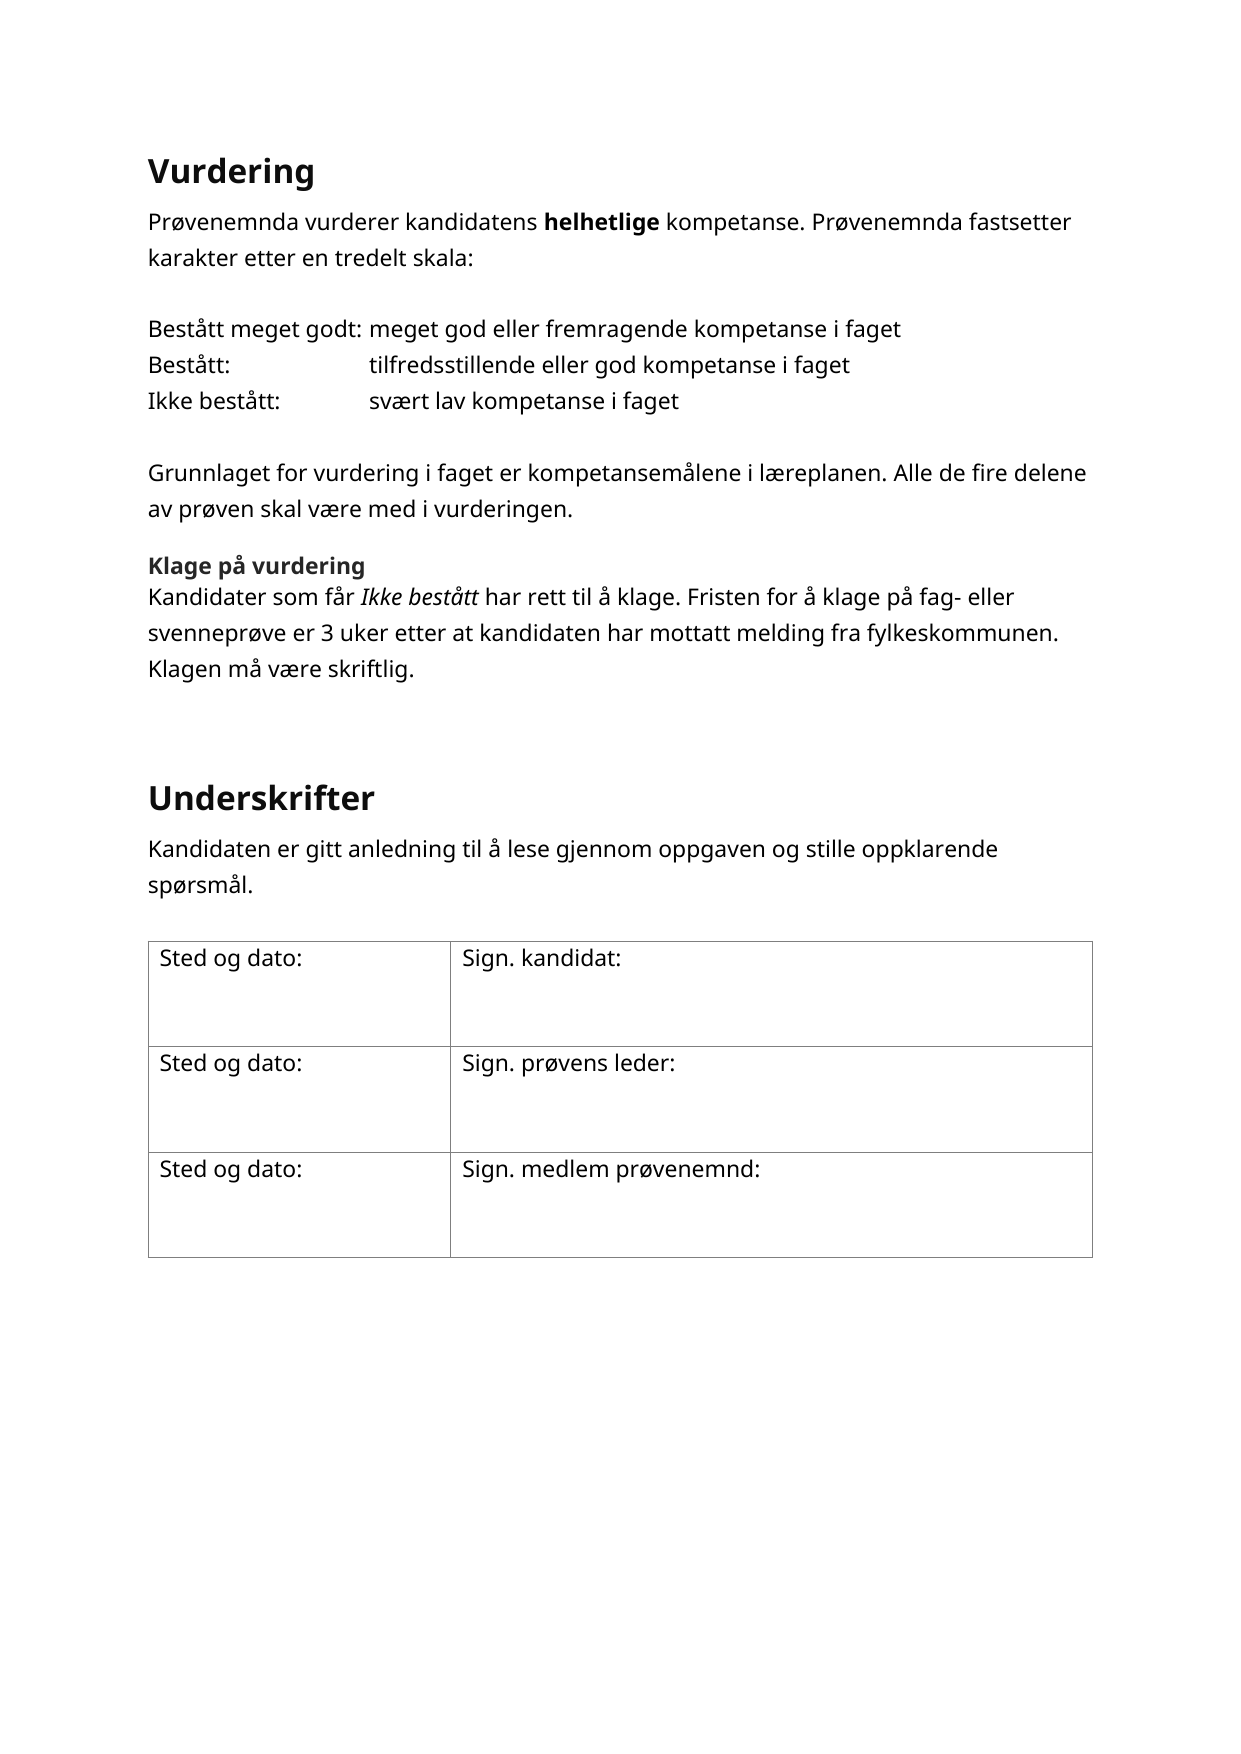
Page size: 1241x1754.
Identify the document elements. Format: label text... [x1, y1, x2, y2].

table_header Sign. kandidat: [451, 942, 1092, 1046]
table_cell Sign. prøvens leder: [451, 1047, 1092, 1152]
subtitle Vurdering [148, 148, 1093, 193]
table_cell Sted og dato: [149, 1153, 450, 1257]
text Bestått: tilfredsstillende eller god kompetanse i faget [148, 349, 1093, 381]
text Prøvenemnda vurderer kandidatens helhetlige kompetanse. Prøvenemnda fastsetter karakter etter en tredelt skala: [148, 206, 1093, 273]
text Ikke bestått: svært lav kompetanse i faget [148, 385, 1093, 416]
text Bestått meget godt: meget god eller fremragende kompetanse i faget [148, 313, 1093, 344]
table_cell Sted og dato: [149, 1047, 450, 1152]
subtitle Klage på vurdering [148, 550, 1093, 581]
text Grunnlaget for vurdering i faget er kompetansemålene i læreplanen. Alle de fire delene av prøven skal være med i vurderingen. [148, 457, 1093, 524]
table_cell Sign. medlem prøvenemnd: [451, 1153, 1092, 1257]
subtitle Underskrifter [148, 775, 1093, 820]
text Kandidaten er gitt anledning til å lese gjennom oppgaven og stille oppklarende spørsmål. [148, 833, 1093, 900]
table_header Sted og dato: [149, 942, 450, 1046]
text Kandidater som får Ikke bestått har rett til å klage. Fristen for å klage på fag- eller svenneprøve er 3 uker etter at kandidaten har mottatt melding fra fylkeskommunen. Klagen må være skriftlig. [148, 581, 1093, 684]
